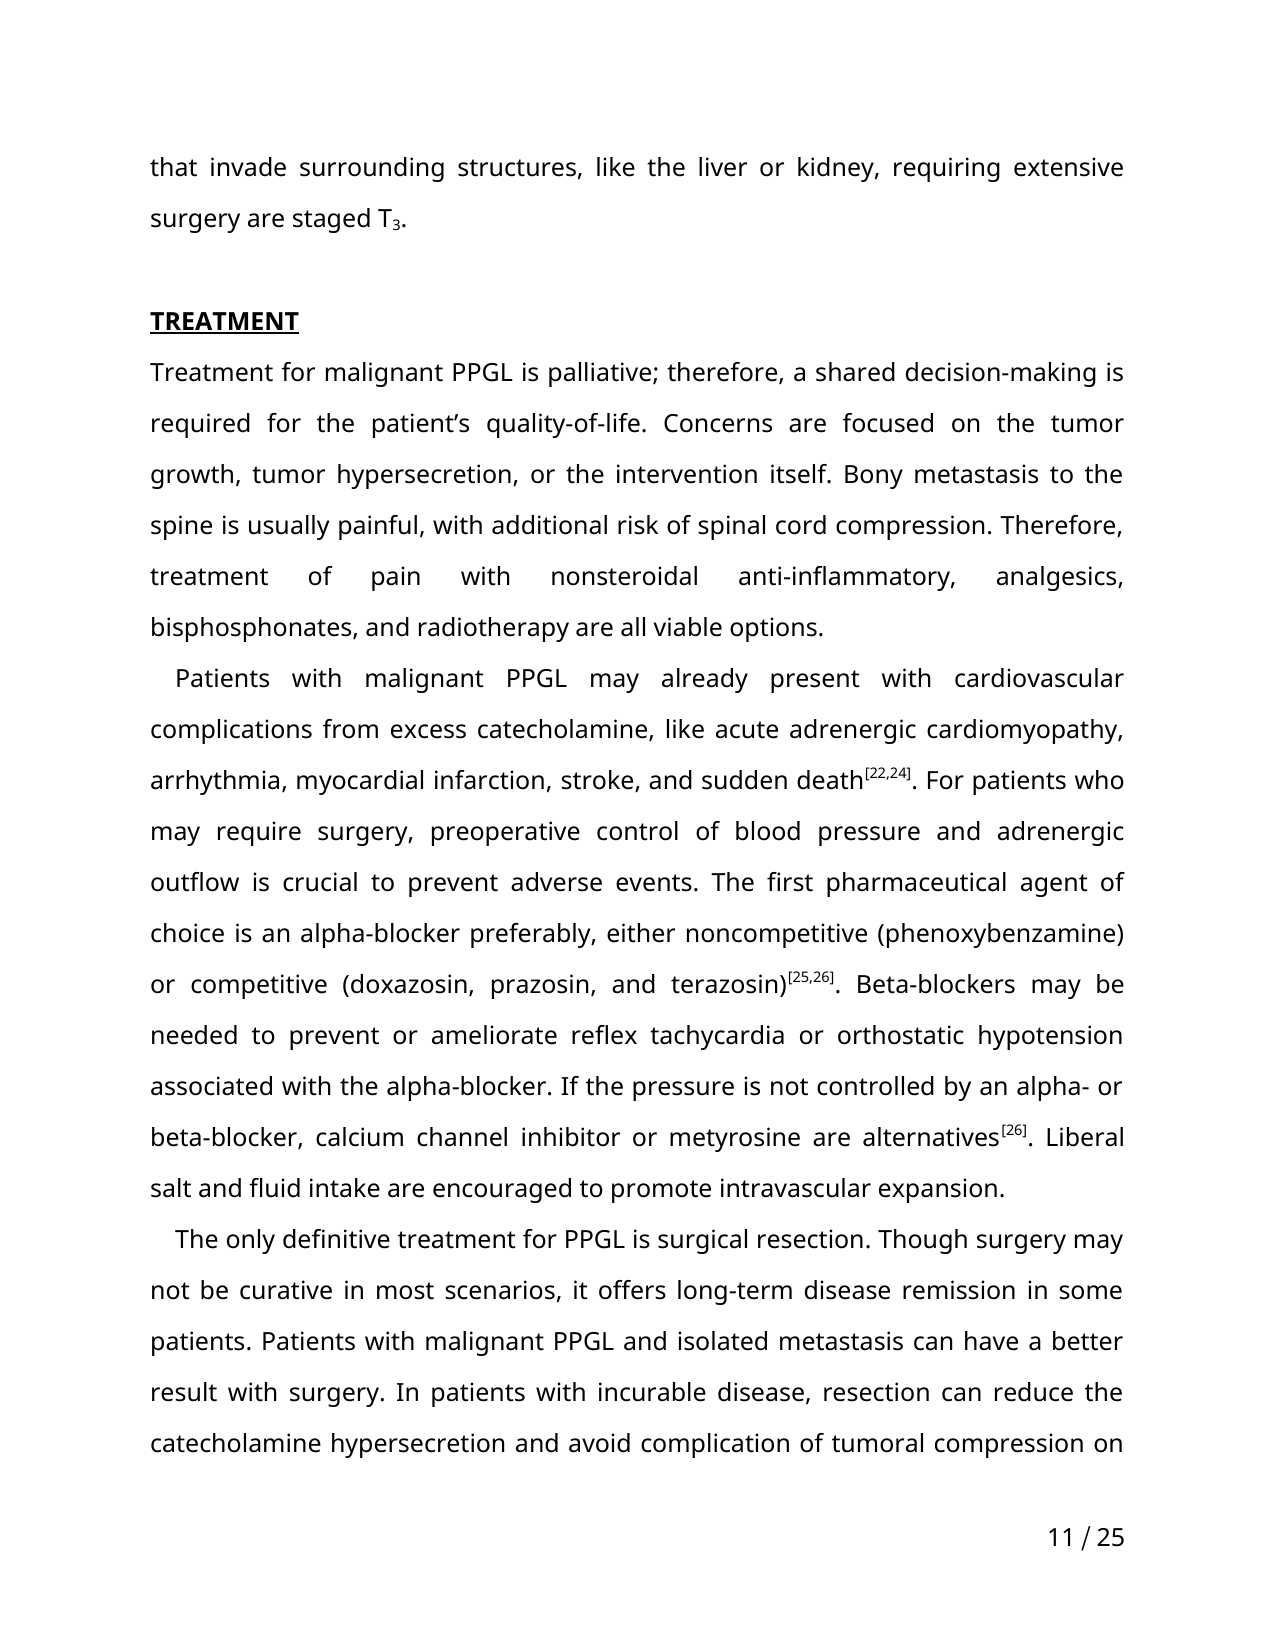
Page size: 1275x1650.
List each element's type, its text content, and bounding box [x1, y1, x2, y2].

text Treatment for malignant PPGL is palliative; therefore, a shared decision-making is required for the patient’s quality-of-life. Concerns are focused on the tumor growth, tumor hypersecretion, or the intervention itself. Bony metastasis to the spine is usually painful, with additional risk of spinal cord compression. Therefore, treatment of pain with nonsteroidal anti-inflammatory, analgesics, bisphosphonates, and radiotherapy are all viable options. [150, 354, 1125, 643]
text Treatment [150, 303, 1125, 337]
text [150, 150, 1125, 235]
text Patients with malignant PPGL may already present with cardiovascular complications from excess catecholamine, like acute adrenergic cardiomyopathy, arrhythmia, myocardial infarction, stroke, and sudden death[22,24]. For patients who may require surgery, preoperative control of blood pressure and adrenergic outflow is crucial to prevent adverse events. The first pharmaceutical agent of choice is an alpha-blocker preferably, either noncompetitive (phenoxybenzamine) or competitive (doxazosin, prazosin, and terazosin)[25,26]. Beta-blockers may be needed to prevent or ameliorate reflex tachycardia or orthostatic hypotension associated with the alpha-blocker. If the pressure is not controlled by an alpha- or beta-blocker, calcium channel inhibitor or metyrosine are alternatives[26]. Liberal salt and fluid intake are encouraged to promote intravascular expansion. [150, 660, 1125, 1205]
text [150, 1222, 1125, 1460]
